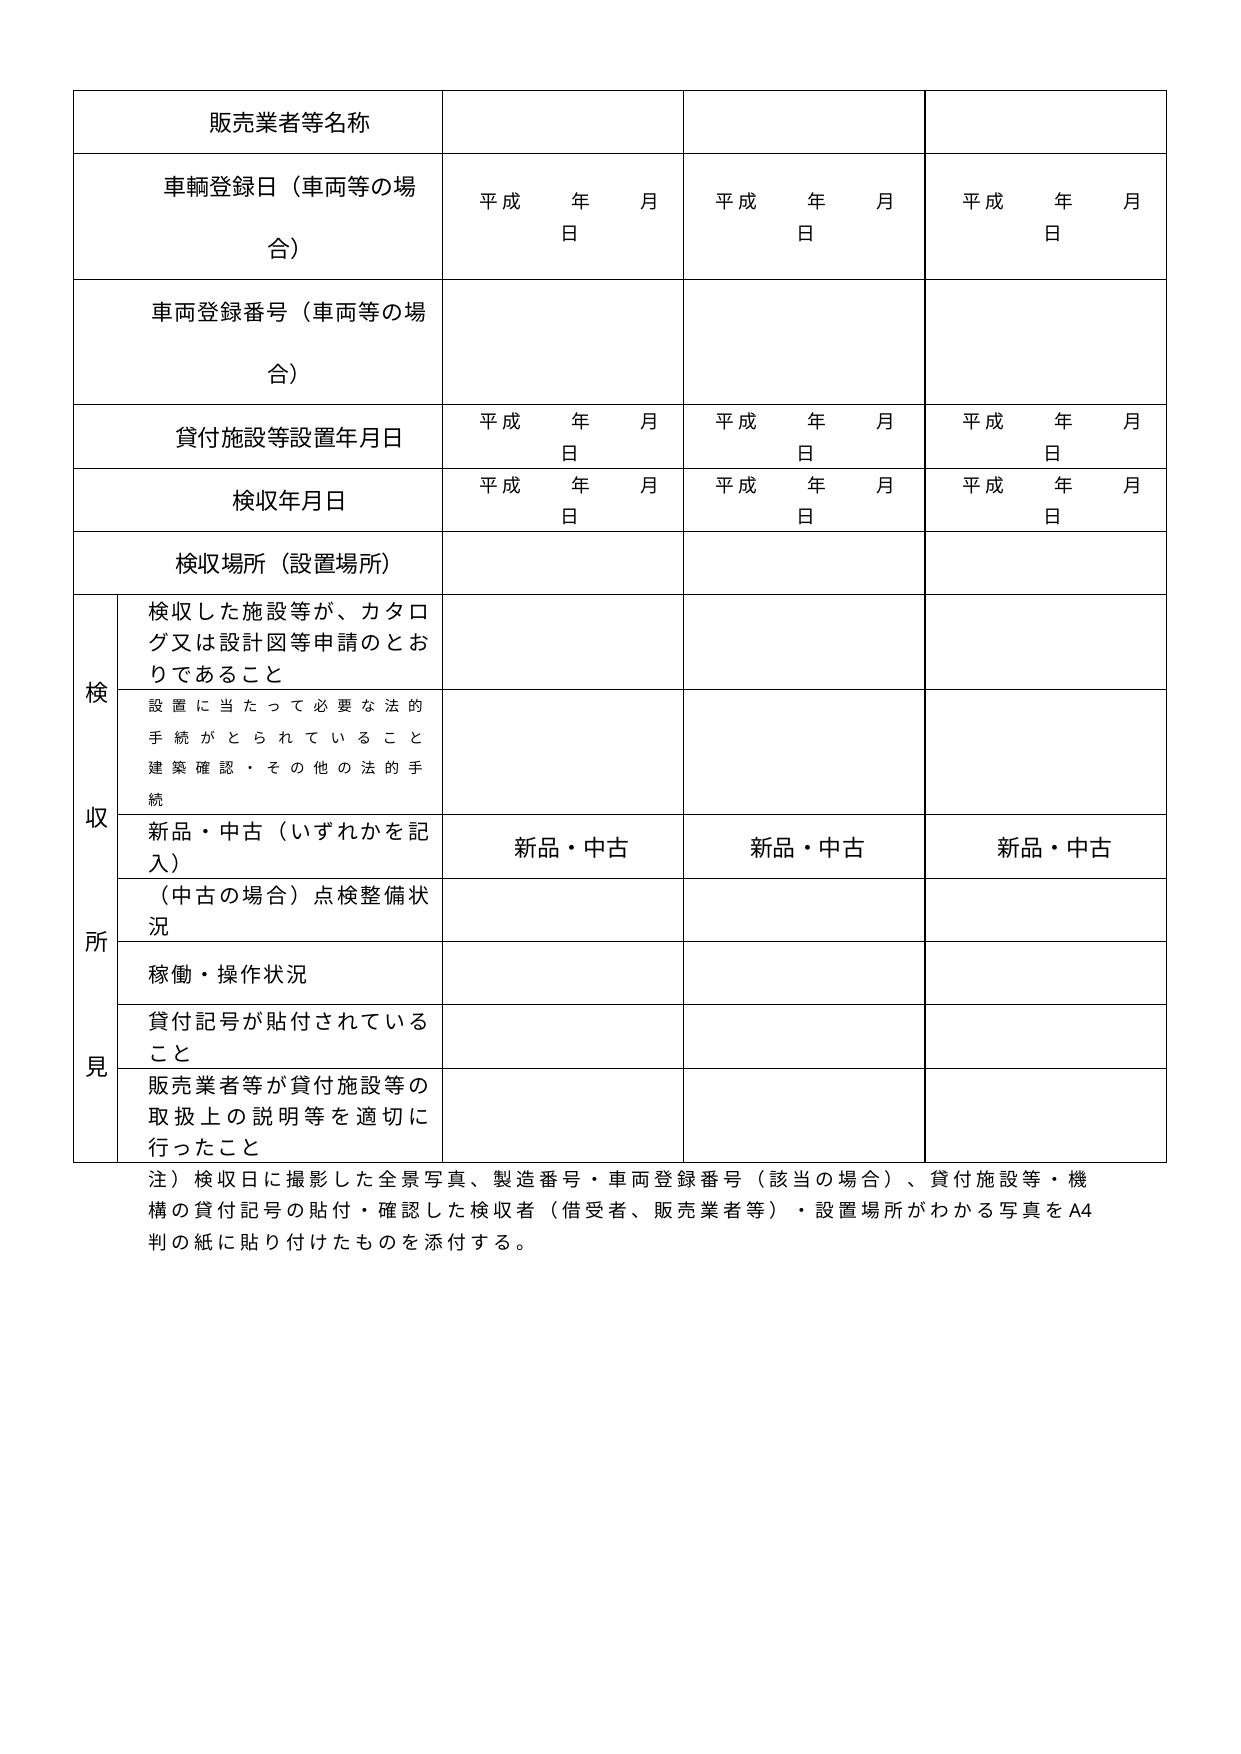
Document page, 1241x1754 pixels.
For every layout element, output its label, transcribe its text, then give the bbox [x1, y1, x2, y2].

table_cell [443, 942, 683, 1004]
table_cell 設置に当たって必要な法的手続がとられていること 建築確認・その他の法的手続 [118, 690, 442, 814]
table_cell 貸付施設等設置年月日 [74, 405, 442, 467]
table_cell [926, 942, 1166, 1004]
table_cell [684, 690, 924, 814]
table_cell [926, 280, 1166, 404]
table_cell 平成 年 月 日 [684, 469, 924, 531]
table_cell [443, 1069, 683, 1162]
table_cell [443, 91, 683, 153]
table_cell 販売業者等名称 [74, 91, 442, 153]
table_cell 平成 年 月 日 [926, 405, 1166, 467]
table_cell 新品・中古 [926, 815, 1166, 877]
table_cell 貸付記号が貼付されていること [118, 1005, 442, 1067]
text 注）検収日に撮影した全景写真、製造番号・車両登録番号（該当の場合）、貸付施設等・機構の貸付記号の貼付・確認した検収者（借受者、販売業者等）・設置場所がわかる写真をA4判の紙に貼り付けたものを添付する。 [148, 1163, 1092, 1256]
table_cell [443, 690, 683, 814]
table_cell [684, 1005, 924, 1067]
table_cell [926, 1069, 1166, 1162]
table_cell 稼働・操作状況 [118, 942, 442, 1004]
table_cell [443, 879, 683, 941]
table_cell 平成 年 月 日 [443, 154, 683, 278]
table_cell [684, 280, 924, 404]
table_cell [926, 879, 1166, 941]
table_cell [443, 532, 683, 594]
table_cell [684, 532, 924, 594]
table_cell 販売業者等が貸付施設等の取扱上の説明等を適切に行ったこと [118, 1069, 442, 1162]
table_cell [926, 532, 1166, 594]
table_cell [684, 1069, 924, 1162]
table_cell 平成 年 月 日 [684, 405, 924, 467]
table_cell 新品・中古（いずれかを記入） [118, 815, 442, 877]
table_cell [443, 595, 683, 688]
table_cell 検収年月日 [74, 469, 442, 531]
table_cell [443, 1005, 683, 1067]
table_cell [926, 690, 1166, 814]
table_cell [443, 280, 683, 404]
table_cell （中古の場合）点検整備状況 [118, 879, 442, 941]
table_cell [926, 595, 1166, 688]
table_cell 検収場所（設置場所） [74, 532, 442, 594]
table_cell [684, 942, 924, 1004]
table_cell 平成 年 月 日 [443, 405, 683, 467]
table_cell [684, 91, 924, 153]
table_cell 平成 年 月 日 [443, 469, 683, 531]
table_cell 平成 年 月 日 [684, 154, 924, 278]
table_cell 検収した施設等が、カタログ又は設計図等申請のとおりであること [118, 595, 442, 688]
table_cell [926, 91, 1166, 153]
table_cell 新品・中古 [684, 815, 924, 877]
table_cell 検 収 所 見 [74, 595, 117, 1162]
table_cell 平成 年 月 日 [926, 469, 1166, 531]
table_cell 車輌登録日（車両等の場合） [74, 154, 442, 278]
table_cell [684, 879, 924, 941]
table_cell [684, 595, 924, 688]
table_cell 車両登録番号（車両等の場合） [74, 280, 442, 404]
table_cell 平成 年 月 日 [926, 154, 1166, 278]
table_cell [926, 1005, 1166, 1067]
table_cell 新品・中古 [443, 815, 683, 877]
